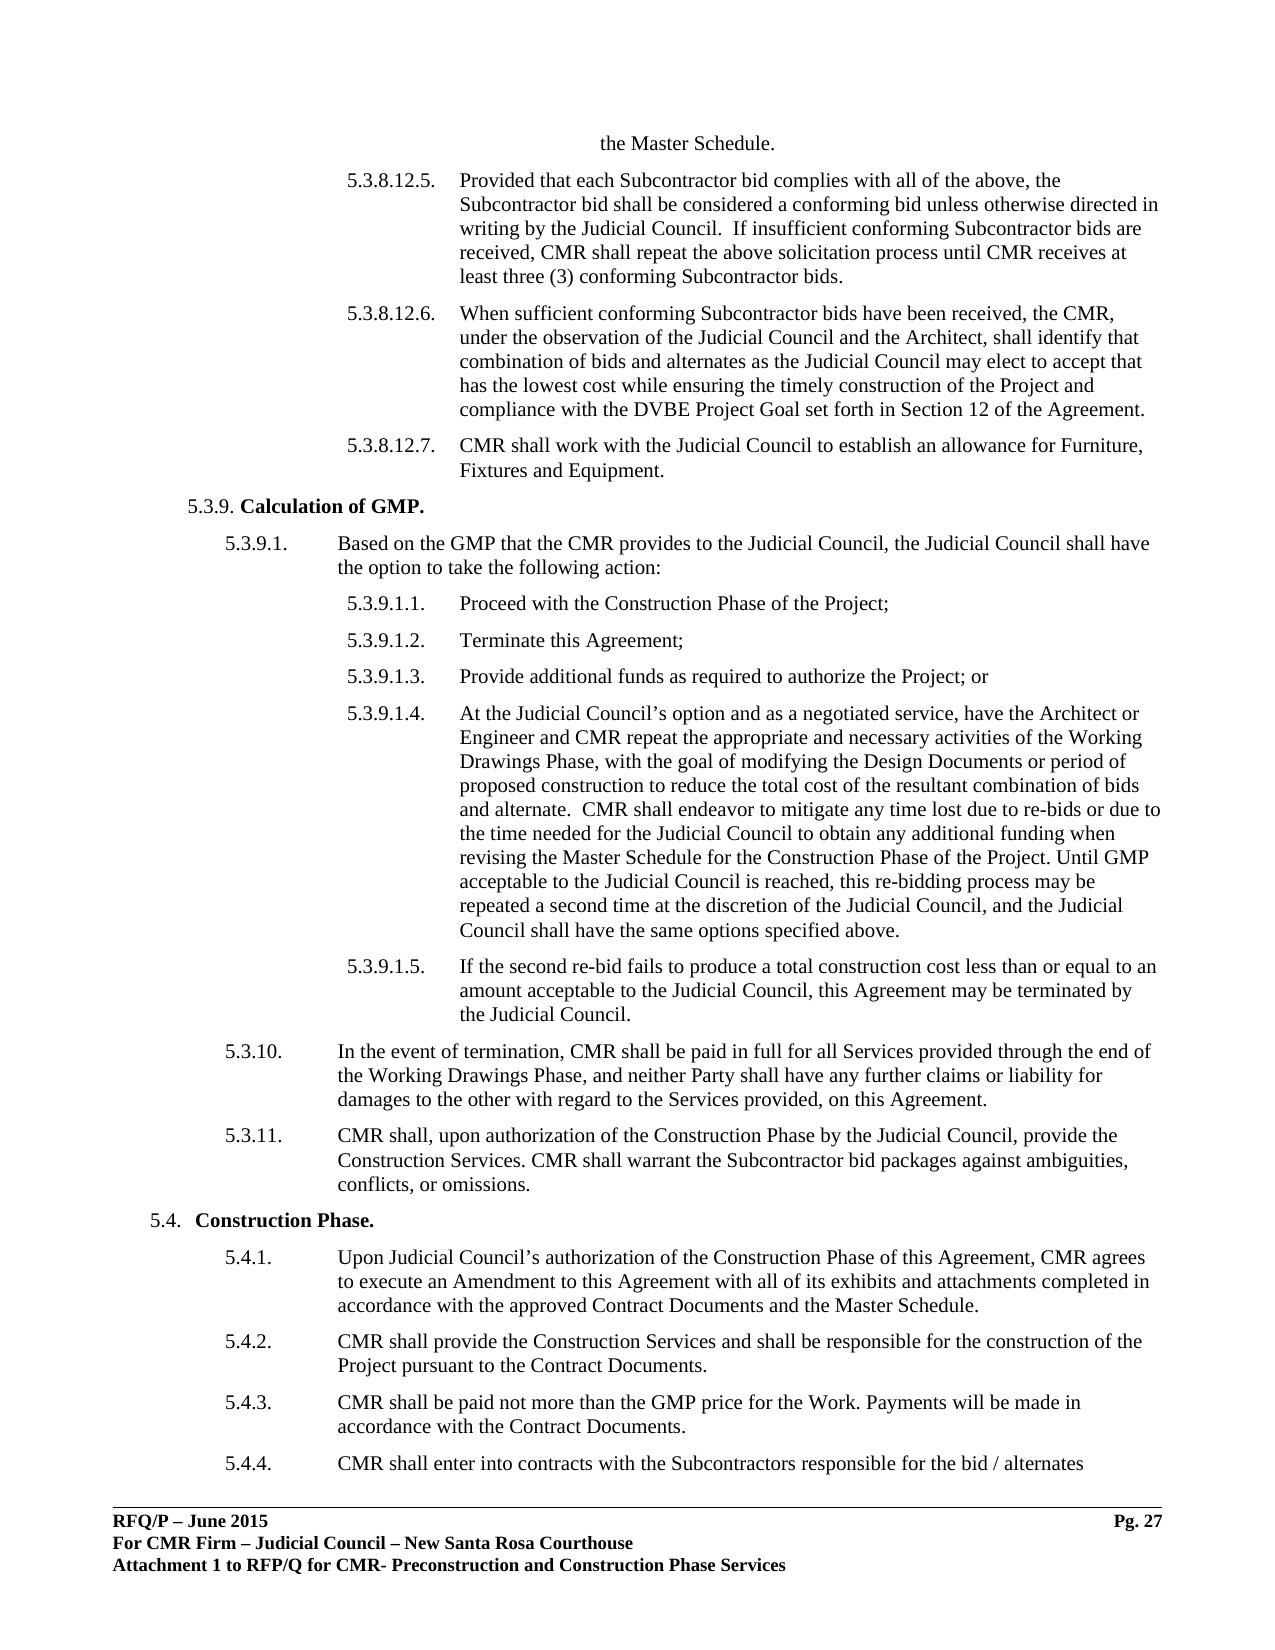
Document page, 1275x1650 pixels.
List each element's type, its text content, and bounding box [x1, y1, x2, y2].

list When sufficient conforming Subcontractor bids have been received, the CMR, under the observation of the Judicial Council and the Architect, shall identify that combination of bids and alternates as the Judicial Council may elect to accept that has the lowest cost while ensuring the timely construction of the Project and compliance with the DVBE Project Goal set forth in Section 12 of the Agreement. [347, 301, 1162, 421]
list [459, 131, 1162, 155]
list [225, 1451, 1162, 1475]
list Proceed with the Construction Phase of the Project; [347, 591, 1162, 615]
list Terminate this Agreement; [347, 628, 1162, 652]
list CMR shall, upon authorization of the Construction Phase by the Judicial Council, provide the Construction Services. CMR shall warrant the Subcontractor bid packages against ambiguities, conflicts, or omissions. [225, 1123, 1162, 1196]
list At the Judicial Council’s option and as a negotiated service, have the Architect or Engineer and CMR repeat the appropriate and necessary activities of the Working Drawings Phase, with the goal of modifying the Design Documents or period of proposed construction to reduce the total cost of the resultant combination of bids and alternate. CMR shall endeavor to mitigate any time lost due to re-bids or due to the time needed for the Judicial Council to obtain any additional funding when revising the Master Schedule for the Construction Phase of the Project. Until GMP acceptable to the Judicial Council is reached, this re-bidding process may be repeated a second time at the discretion of the Judicial Council, and the Judicial Council shall have the same options specified above. [347, 701, 1162, 942]
list CMR shall be paid not more than the GMP price for the Work. Payments will be made in accordance with the Contract Documents. [225, 1390, 1162, 1438]
list In the event of termination, CMR shall be paid in full for all Services provided through the end of the Working Drawings Phase, and neither Party shall have any further claims or liability for damages to the other with regard to the Services provided, on this Agreement. [225, 1039, 1162, 1111]
list Provided that each Subcontractor bid complies with all of the above, the Subcontractor bid shall be considered a conforming bid unless otherwise directed in writing by the Judicial Council. If insufficient conforming Subcontractor bids are received, CMR shall repeat the above solicitation process until CMR receives at least three (3) conforming Subcontractor bids. [347, 168, 1162, 288]
list Based on the GMP that the CMR provides to the Judicial Council, the Judicial Council shall have the option to take the following action: [225, 531, 1162, 579]
list CMR shall provide the Construction Services and shall be responsible for the construction of the Project pursuant to the Contract Documents. [225, 1329, 1162, 1377]
list Construction Phase. [150, 1208, 1162, 1232]
list If the second re-bid fails to produce a total construction cost less than or equal to an amount acceptable to the Judicial Council, this Agreement may be terminated by the Judicial Council. [347, 954, 1162, 1026]
list Provide additional funds as required to authorize the Project; or [347, 664, 1162, 688]
list Upon Judicial Council’s authorization of the Construction Phase of this Agreement, CMR agrees to execute an Amendment to this Agreement with all of its exhibits and attachments completed in accordance with the approved Contract Documents and the Master Schedule. [225, 1245, 1162, 1317]
list CMR shall work with the Judicial Council to establish an allowance for Furniture, Fixtures and Equipment. [347, 433, 1162, 482]
list Calculation of GMP. [187, 494, 1162, 518]
